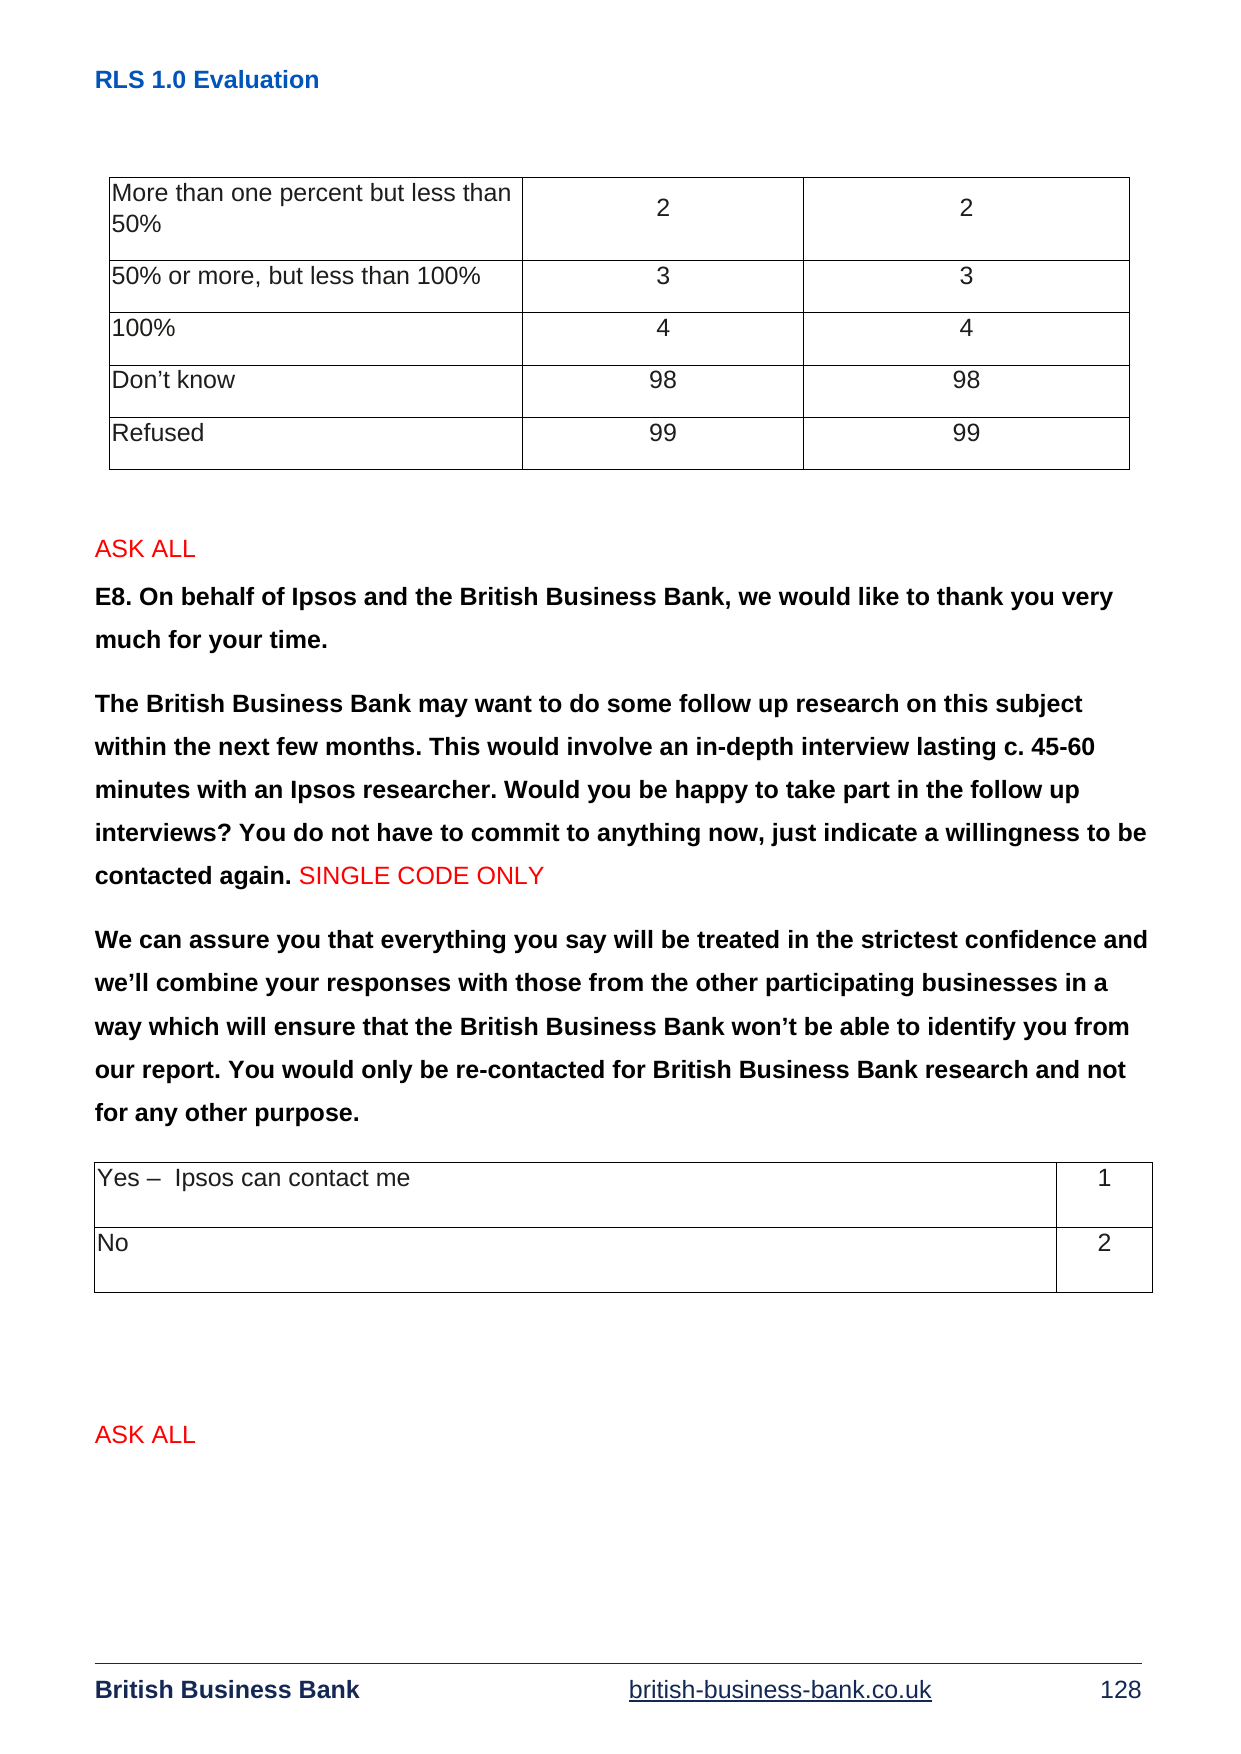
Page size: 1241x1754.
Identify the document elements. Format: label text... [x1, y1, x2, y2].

text ASK ALL [94, 534, 1152, 563]
table_cell 3 [523, 261, 803, 312]
table_cell Refused [110, 418, 522, 469]
text ASK ALL [94, 1421, 1152, 1449]
table_cell 100% [110, 313, 522, 364]
table_cell 2 [804, 178, 1129, 260]
table_cell More than one percent but less than 50% [110, 178, 522, 260]
text E8. On behalf of Ipsos and the British Business Bank, we would like to thank you very much for your time. [94, 582, 1152, 654]
table_header Yes – Ipsos can contact me [95, 1163, 1056, 1227]
table_cell Don’t know [110, 366, 522, 417]
table_cell 4 [804, 313, 1129, 364]
table_cell No [95, 1228, 1056, 1292]
table_cell 50% or more, but less than 100% [110, 261, 522, 312]
table_cell 99 [523, 418, 803, 469]
table_cell 3 [804, 261, 1129, 312]
text We can assure you that everything you say will be treated in the strictest confidence and we’ll combine your responses with those from the other participating businesses in a way which will ensure that the British Business Bank won’t be able to identify you from our report. You would only be re-contacted for British Business Bank research and not for any other purpose. [94, 925, 1152, 1127]
table_cell 2 [1057, 1228, 1152, 1292]
table_cell 99 [804, 418, 1129, 469]
table_cell 4 [523, 313, 803, 364]
table_cell 2 [523, 178, 803, 260]
table_cell 98 [804, 366, 1129, 417]
text The British Business Bank may want to do some follow up research on this subject within the next few months. This would involve an in-depth interview lasting c. 45-60 minutes with an Ipsos researcher. Would you be happy to take part in the follow up interviews? You do not have to commit to anything now, just indicate a willingness to be contacted again. SINGLE CODE ONLY [94, 689, 1152, 890]
table_header 1 [1057, 1163, 1152, 1227]
table_cell 98 [523, 366, 803, 417]
